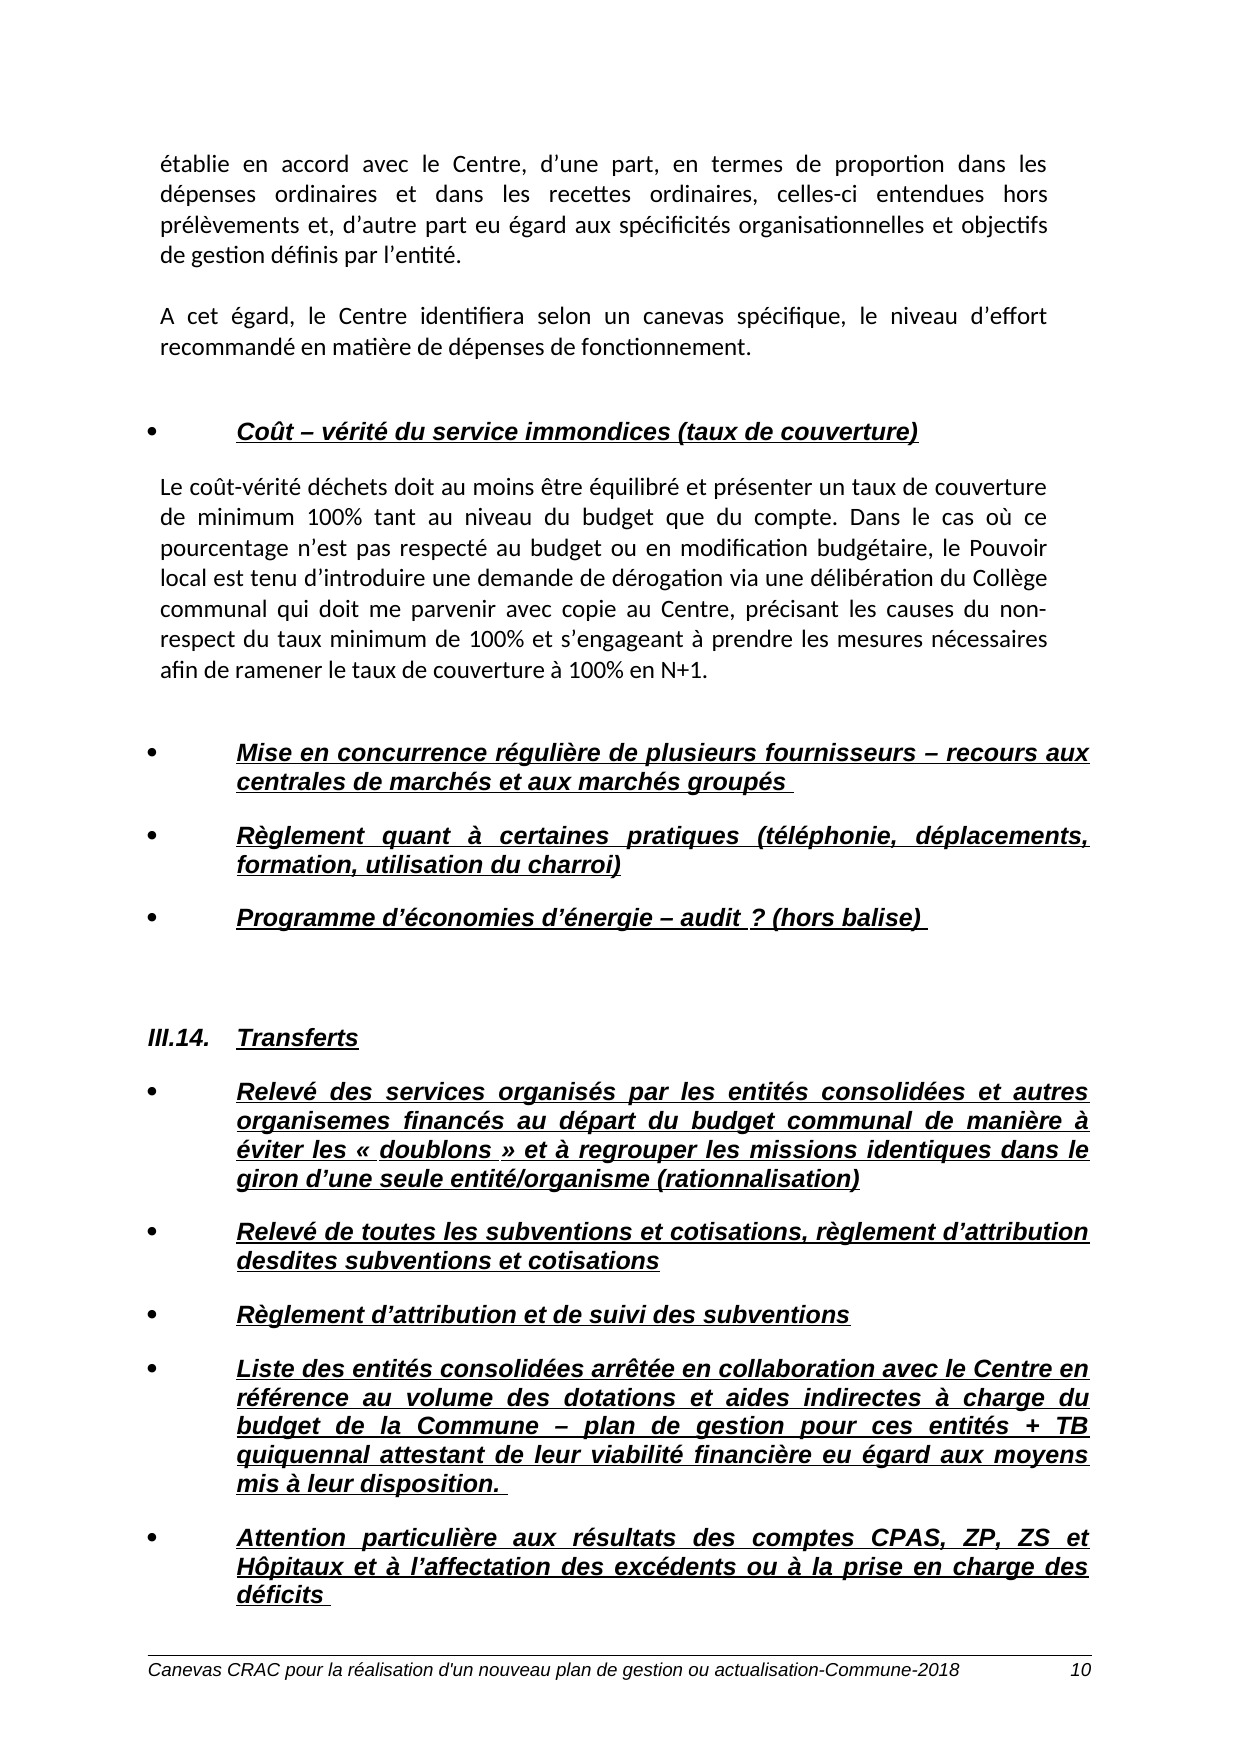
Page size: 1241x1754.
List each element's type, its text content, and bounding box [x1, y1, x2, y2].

text Programme d’économies d’énergie – audit ? (hors balise) [148, 903, 1092, 932]
text Règlement quant à certaines pratiques (téléphonie, déplacements, formation, utilisation du charroi) [148, 821, 1092, 878]
text Mise en concurrence régulière de plusieurs fournisseurs – recours aux centrales de marchés et aux marchés groupés [148, 738, 1092, 796]
text A cet égard, le Centre identifiera selon un canevas spécifique, le niveau d’effort recommandé en matière de dépenses de fonctionnement. [160, 300, 1049, 361]
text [160, 148, 1049, 270]
text Attention particulière aux résultats des comptes CPAS, ZP, ZS et Hôpitaux et à l’affectation des excédents ou à la prise en charge des déficits [148, 1523, 1092, 1609]
text Liste des entités consolidées arrêtée en collaboration avec le Centre en référence au volume des dotations et aides indirectes à charge du budget de la Commune – plan de gestion pour ces entités + TB quiquennal attestant de leur viabilité financière eu égard aux moyens mis à leur disposition. [148, 1354, 1092, 1498]
text Relevé de toutes les subventions et cotisations, règlement d’attribution desdites subventions et cotisations [148, 1217, 1092, 1275]
text Relevé des services organisés par les entités consolidées et autres organisemes financés au départ du budget communal de manière à éviter les « doublons » et à regrouper les missions identiques dans le giron d’une seule entité/organisme (rationnalisation) [148, 1077, 1092, 1192]
text Règlement d’attribution et de suivi des subventions [148, 1300, 1092, 1329]
text Transferts [148, 1023, 1092, 1052]
text Coût – vérité du service immondices (taux de couverture) [148, 417, 1092, 446]
text Le coût-vérité déchets doit au moins être équilibré et présenter un taux de couverture de minimum 100% tant au niveau du budget que du compte. Dans le cas où ce pourcentage n’est pas respecté au budget ou en modification budgétaire, le Pouvoir local est tenu d’introduire une demande de dérogation via une délibération du Collège communal qui doit me parvenir avec copie au Centre, précisant les causes du non-respect du taux minimum de 100% et s’engageant à prendre les mesures nécessaires afin de ramener le taux de couverture à 100% en N+1. [160, 471, 1049, 684]
